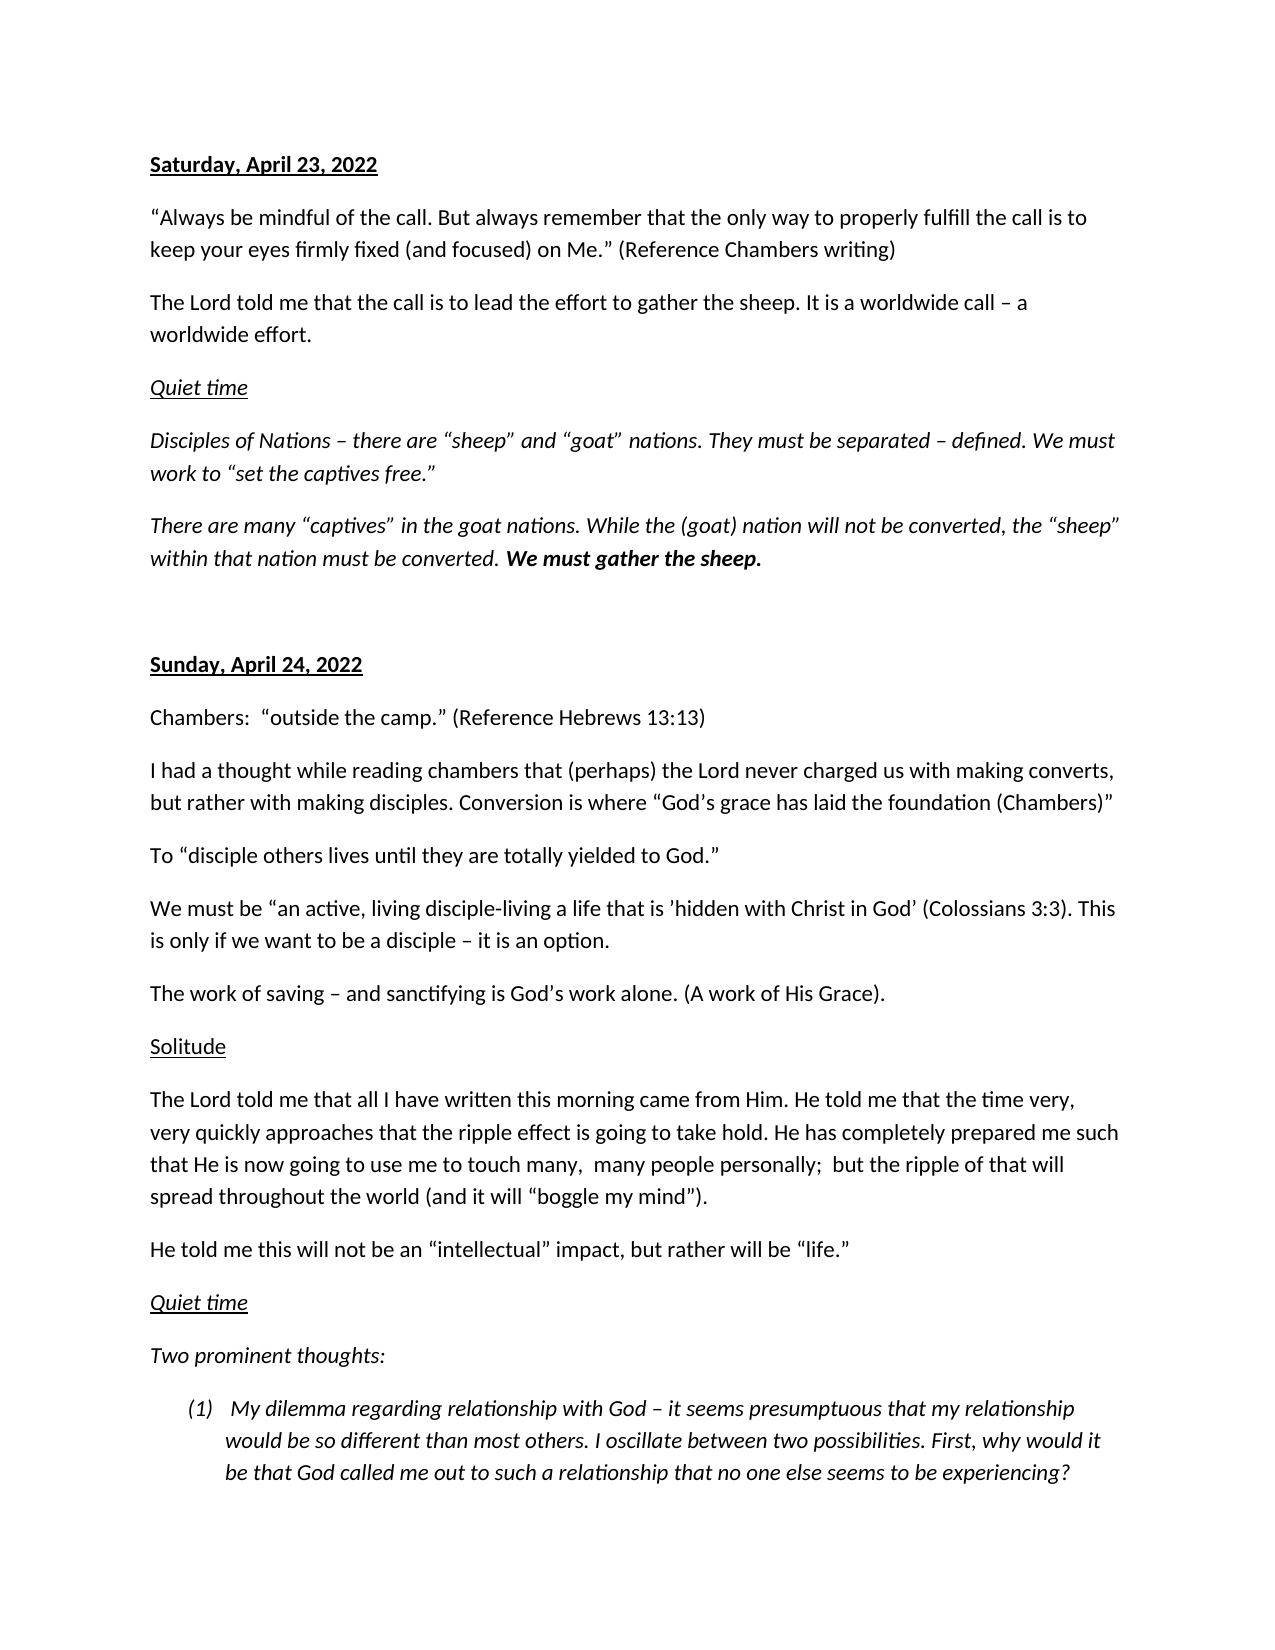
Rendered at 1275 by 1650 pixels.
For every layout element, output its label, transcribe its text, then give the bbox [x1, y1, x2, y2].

text Saturday, April 23, 2022 [150, 150, 1125, 178]
text I had a thought while reading chambers that (perhaps) the Lord never charged us with making converts, but rather with making disciples. Conversion is where “God’s grace has laid the foundation (Chambers)” [150, 756, 1125, 816]
text The Lord told me that the call is to lead the effort to gather the sheep. It is a worldwide call – a worldwide effort. [150, 288, 1125, 348]
text The work of saving – and sanctifying is God’s work alone. (A work of His Grace). [150, 979, 1125, 1007]
text The Lord told me that all I have written this morning came from Him. He told me that the time very, very quickly approaches that the ripple effect is going to take hold. He has completely prepared me such that He is now going to use me to touch many, many people personally; but the ripple of that will spread throughout the world (and it will “boggle my mind”). [150, 1085, 1125, 1210]
text Quiet time [150, 373, 1125, 401]
text Disciples of Nations – there are “sheep” and “goat” nations. They must be separated – defined. We must work to “set the captives free.” [150, 426, 1125, 487]
text Quiet time [150, 1288, 1125, 1316]
text He told me this will not be an “intellectual” impact, but rather will be “life.” [150, 1235, 1125, 1263]
text There are many “captives” in the goat nations. While the (goat) nation will not be converted, the “sheep” within that nation must be converted. We must gather the sheep. [150, 512, 1125, 572]
text Two prominent thoughts: [150, 1341, 1125, 1369]
text To “disciple others lives until they are totally yielded to God.” [150, 841, 1125, 869]
text Chambers: “outside the camp.” (Reference Hebrews 13:13) [150, 703, 1125, 731]
text We must be “an active, living disciple-living a life that is ’hidden with Christ in God’ (Colossians 3:3). This is only if we want to be a disciple – it is an option. [150, 894, 1125, 954]
text Solitude [150, 1032, 1125, 1060]
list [187, 1394, 1125, 1486]
text Sunday, April 24, 2022 [150, 650, 1125, 678]
text “Always be mindful of the call. But always remember that the only way to properly fulfill the call is to keep your eyes firmly fixed (and focused) on Me.” (Reference Chambers writing) [150, 203, 1125, 263]
